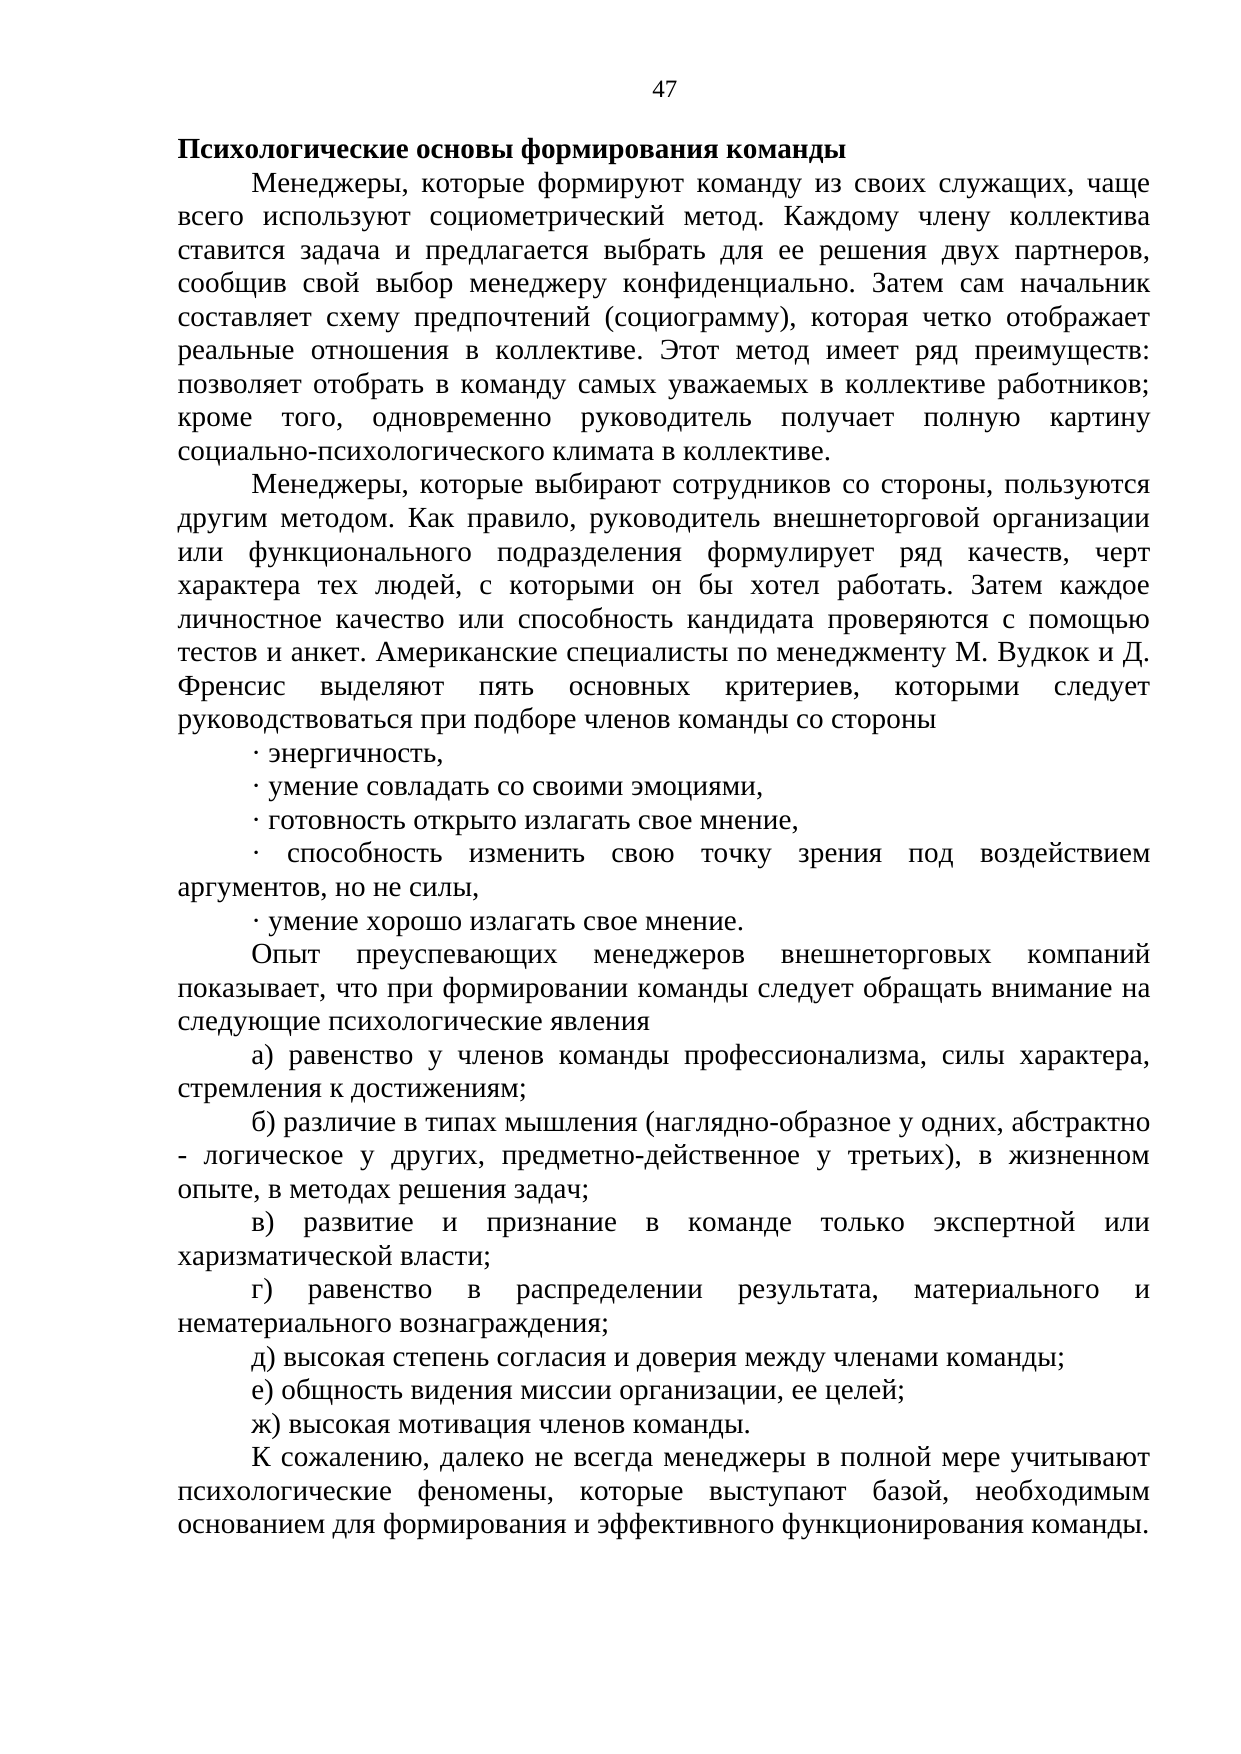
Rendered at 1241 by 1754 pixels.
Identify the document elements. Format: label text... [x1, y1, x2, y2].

text Опыт преуспевающих менеджеров внешнеторговых компаний показывает, что при формировании команды следует обращать внимание на следующие психологические явления [177, 936, 1152, 1037]
text Менеджеры, которые формируют команду из своих служащих, чаще всего используют социометрический метод. Каждому члену коллектива ставится задача и предлагается выбрать для ее решения двух партнеров, сообщив свой выбор менеджеру конфиденциально. Затем сам начальник составляет схему предпочтений (социограмму), которая четко отображает реальные отношения в коллективе. Этот метод имеет ряд преимуществ: позволяет отобрать в команду самых уважаемых в коллективе работников; кроме того, одновременно руководитель получает полную картину социально-психологического климата в коллективе. [177, 165, 1152, 467]
text е) общность видения миссии организации, ее целей; [177, 1372, 1152, 1406]
text · умение совладать со своими эмоциями, [177, 768, 1152, 802]
text · умение хорошо излагать свое мнение. [177, 903, 1152, 936]
text · энергичность, [177, 735, 1152, 768]
text г) равенство в распределении результата, материального и нематериального вознаграждения; [177, 1272, 1152, 1339]
text К сожалению, далеко не всегда менеджеры в полной мере учитывают психологические феномены, которые выступают базой, необходимым основанием для формирования и эффективного функционирования команды. [177, 1439, 1152, 1540]
text а) равенство у членов команды профессионализма, силы характера, стремления к достижениям; [177, 1037, 1152, 1104]
text Менеджеры, которые выбирают сотрудников со стороны, пользуются другим методом. Как правило, руководитель внешнеторговой организации или функционального подразделения формулирует ряд качеств, черт характера тех людей, с которыми он бы хотел работать. Затем каждое личностное качество или способность кандидата проверяются с помощью тестов и анкет. Американские специалисты по менеджменту М. Вудкок и Д. Френсис выделяют пять основных критериев, которыми следует руководствоваться при подборе членов команды со стороны [177, 467, 1152, 735]
text ж) высокая мотивация членов команды. [177, 1406, 1152, 1439]
text · способность изменить свою точку зрения под воздействием аргументов, но не силы, [177, 836, 1152, 903]
text · готовность открыто излагать свое мнение, [177, 802, 1152, 836]
text в) развитие и признание в команде только экспертной или харизматической власти; [177, 1204, 1152, 1272]
text д) высокая степень согласия и доверия между членами команды; [177, 1339, 1152, 1372]
text Психологические основы формирования команды [177, 131, 1152, 165]
text б) различие в типах мышления (наглядно-образное у одних, абстрактно - логическое у других, предметно-действенное у третьих), в жизненном опыте, в методах решения задач; [177, 1104, 1152, 1204]
